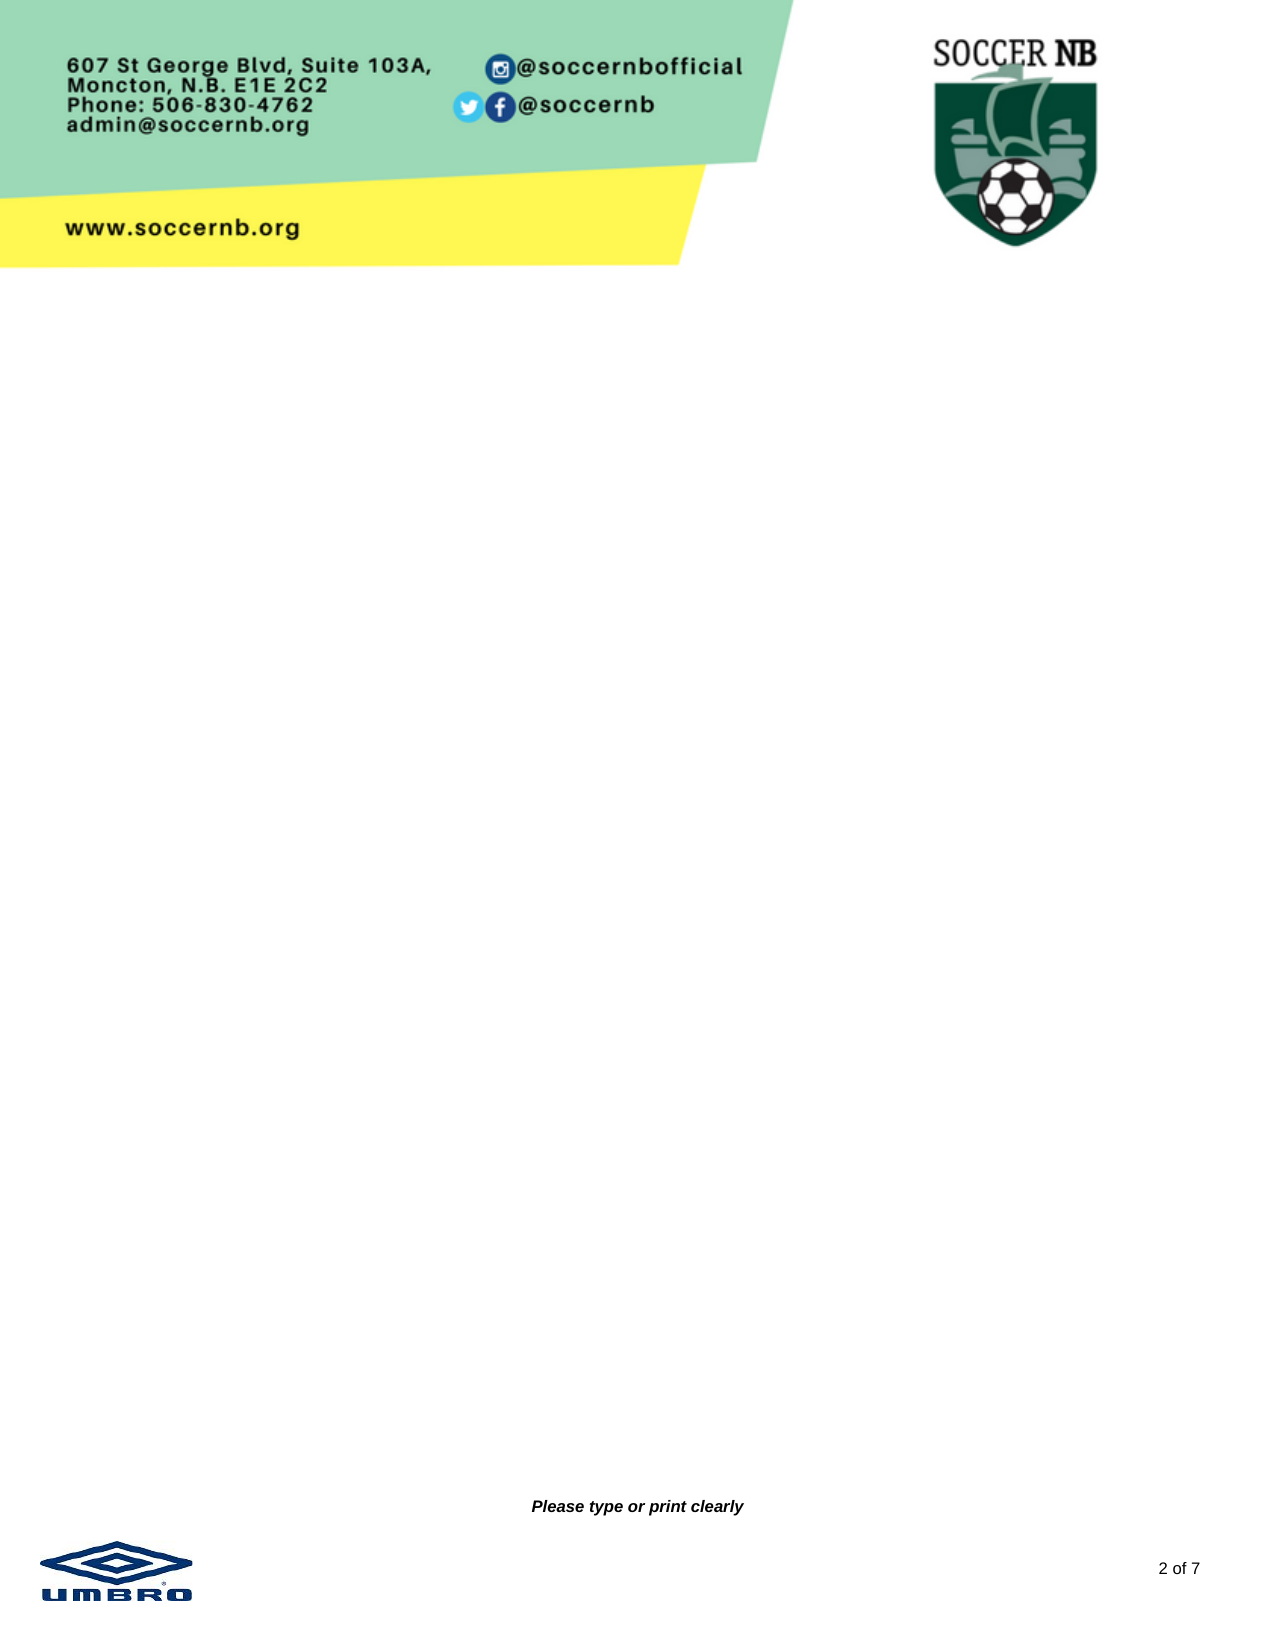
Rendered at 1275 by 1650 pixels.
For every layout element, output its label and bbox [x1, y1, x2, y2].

picture [0, 0, 1134, 278]
picture [40, 1541, 193, 1601]
